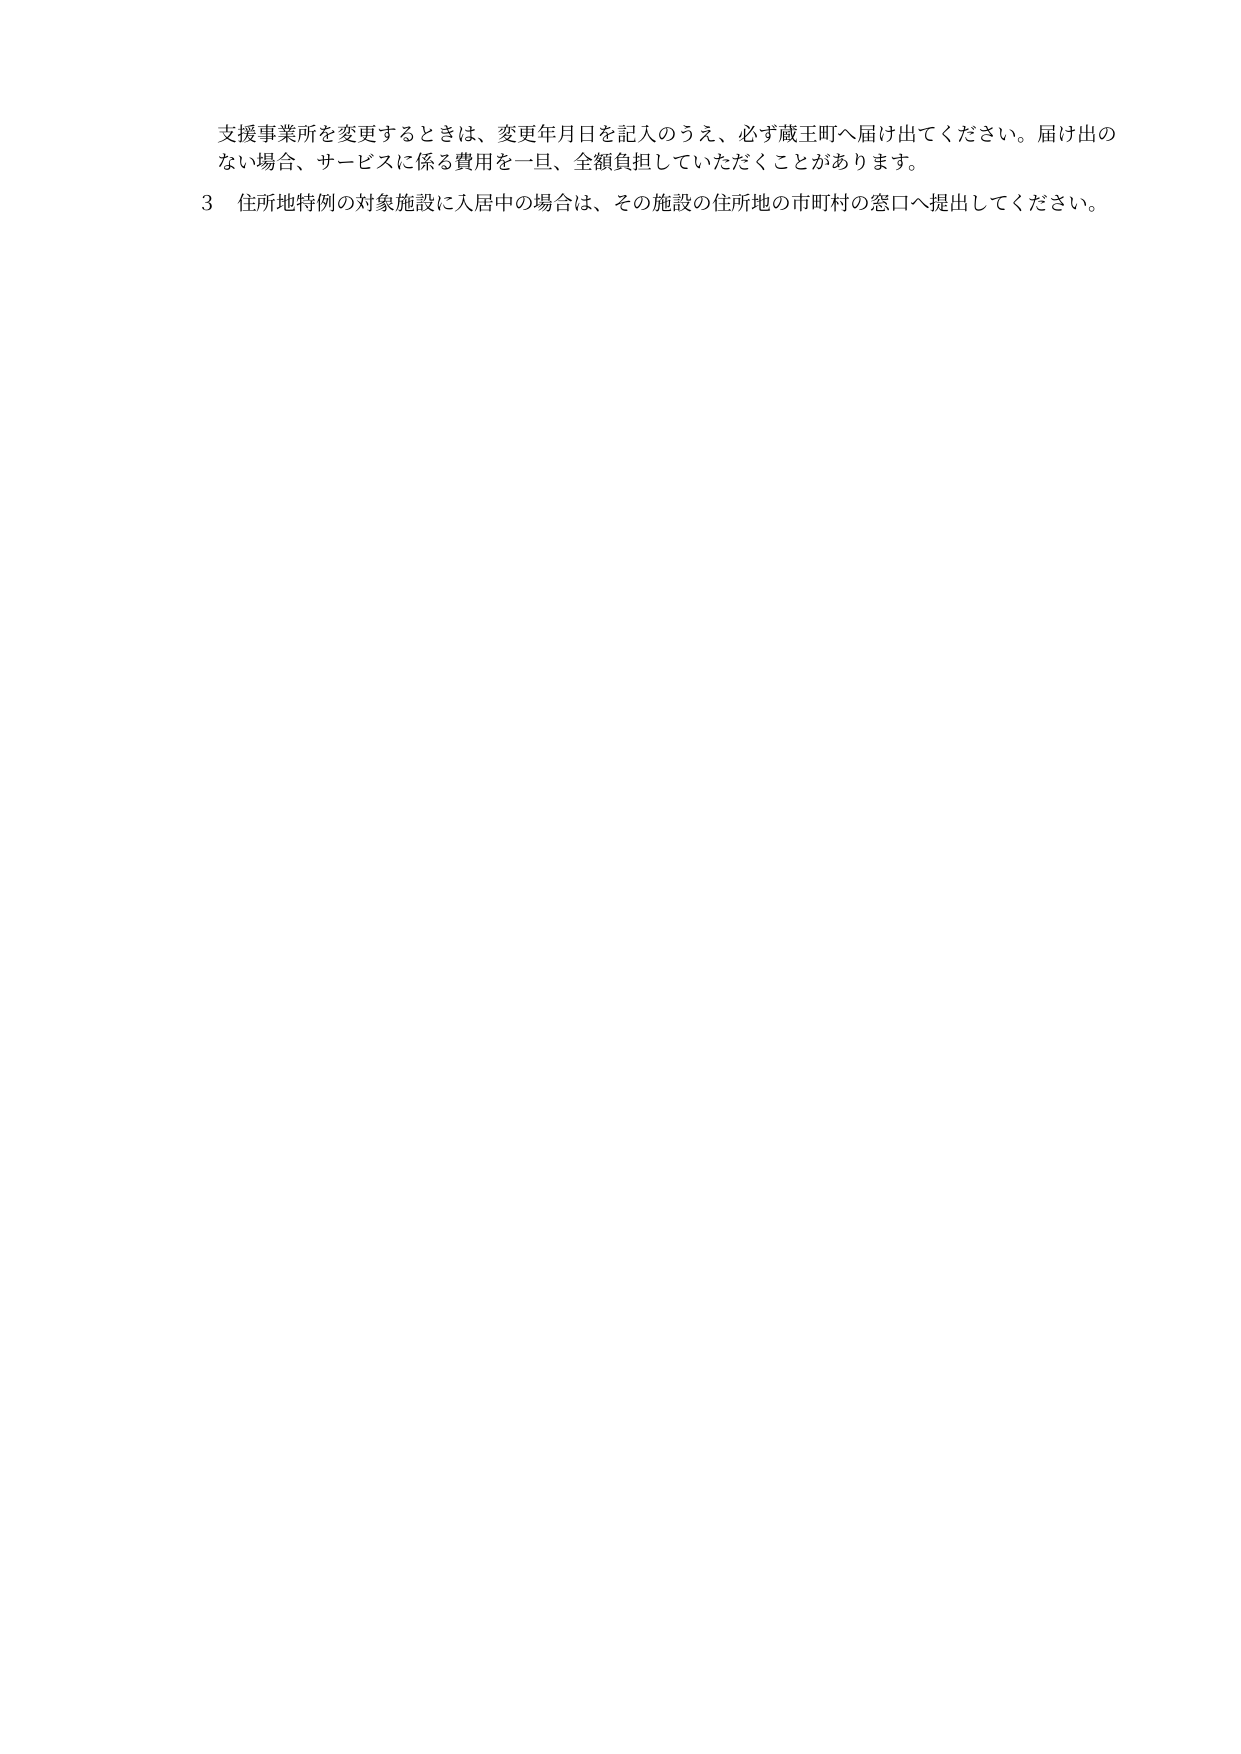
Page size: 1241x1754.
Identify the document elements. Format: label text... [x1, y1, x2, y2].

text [118, 118, 1122, 175]
text ３ 住所地特例の対象施設に入居中の場合は、その施設の住所地の市町村の窓口へ提出してください。 [118, 187, 1122, 216]
